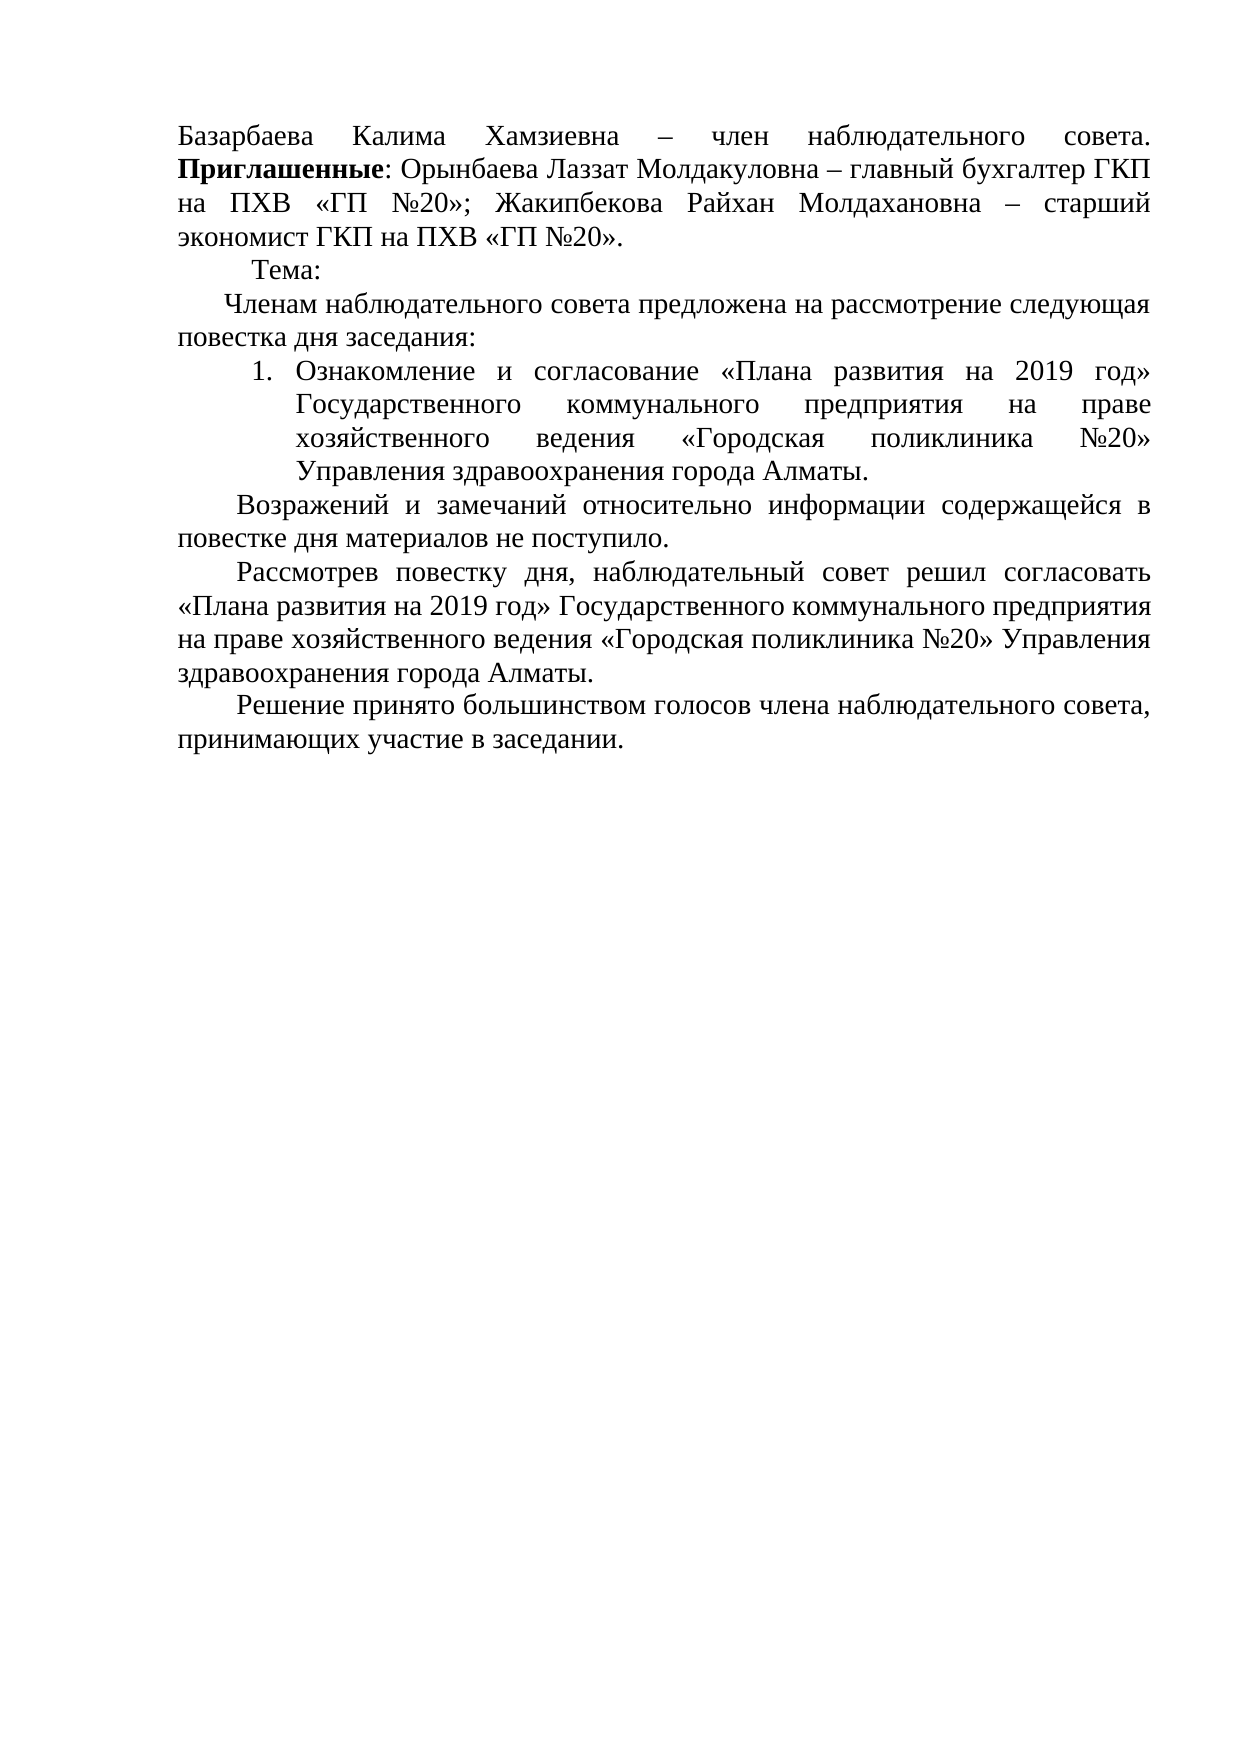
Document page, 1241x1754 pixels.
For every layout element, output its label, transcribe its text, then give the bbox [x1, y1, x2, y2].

list Ознакомление и согласование «Плана развития на 2019 год» Государственного коммунального предприятия на праве хозяйственного ведения «Городская поликлиника №20» Управления здравоохранения города Алматы. [251, 353, 1152, 487]
text Рассмотрев повестку дня, наблюдательный совет решил согласовать «Плана развития на 2019 год» Государственного коммунального предприятия на праве хозяйственного ведения «Городская поликлиника №20» Управления здравоохранения города Алматы. [177, 554, 1152, 688]
text Возражений и замечаний относительно информации содержащейся в повестке дня материалов не поступило. [177, 487, 1152, 554]
text Решение принято большинством голосов члена наблюдательного совета, принимающих участие в заседании. [177, 688, 1152, 755]
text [177, 118, 1152, 252]
text Членам наблюдательного совета предложена на рассмотрение следующая повестка дня заседания: [177, 286, 1152, 353]
text Тема: [177, 252, 1152, 286]
